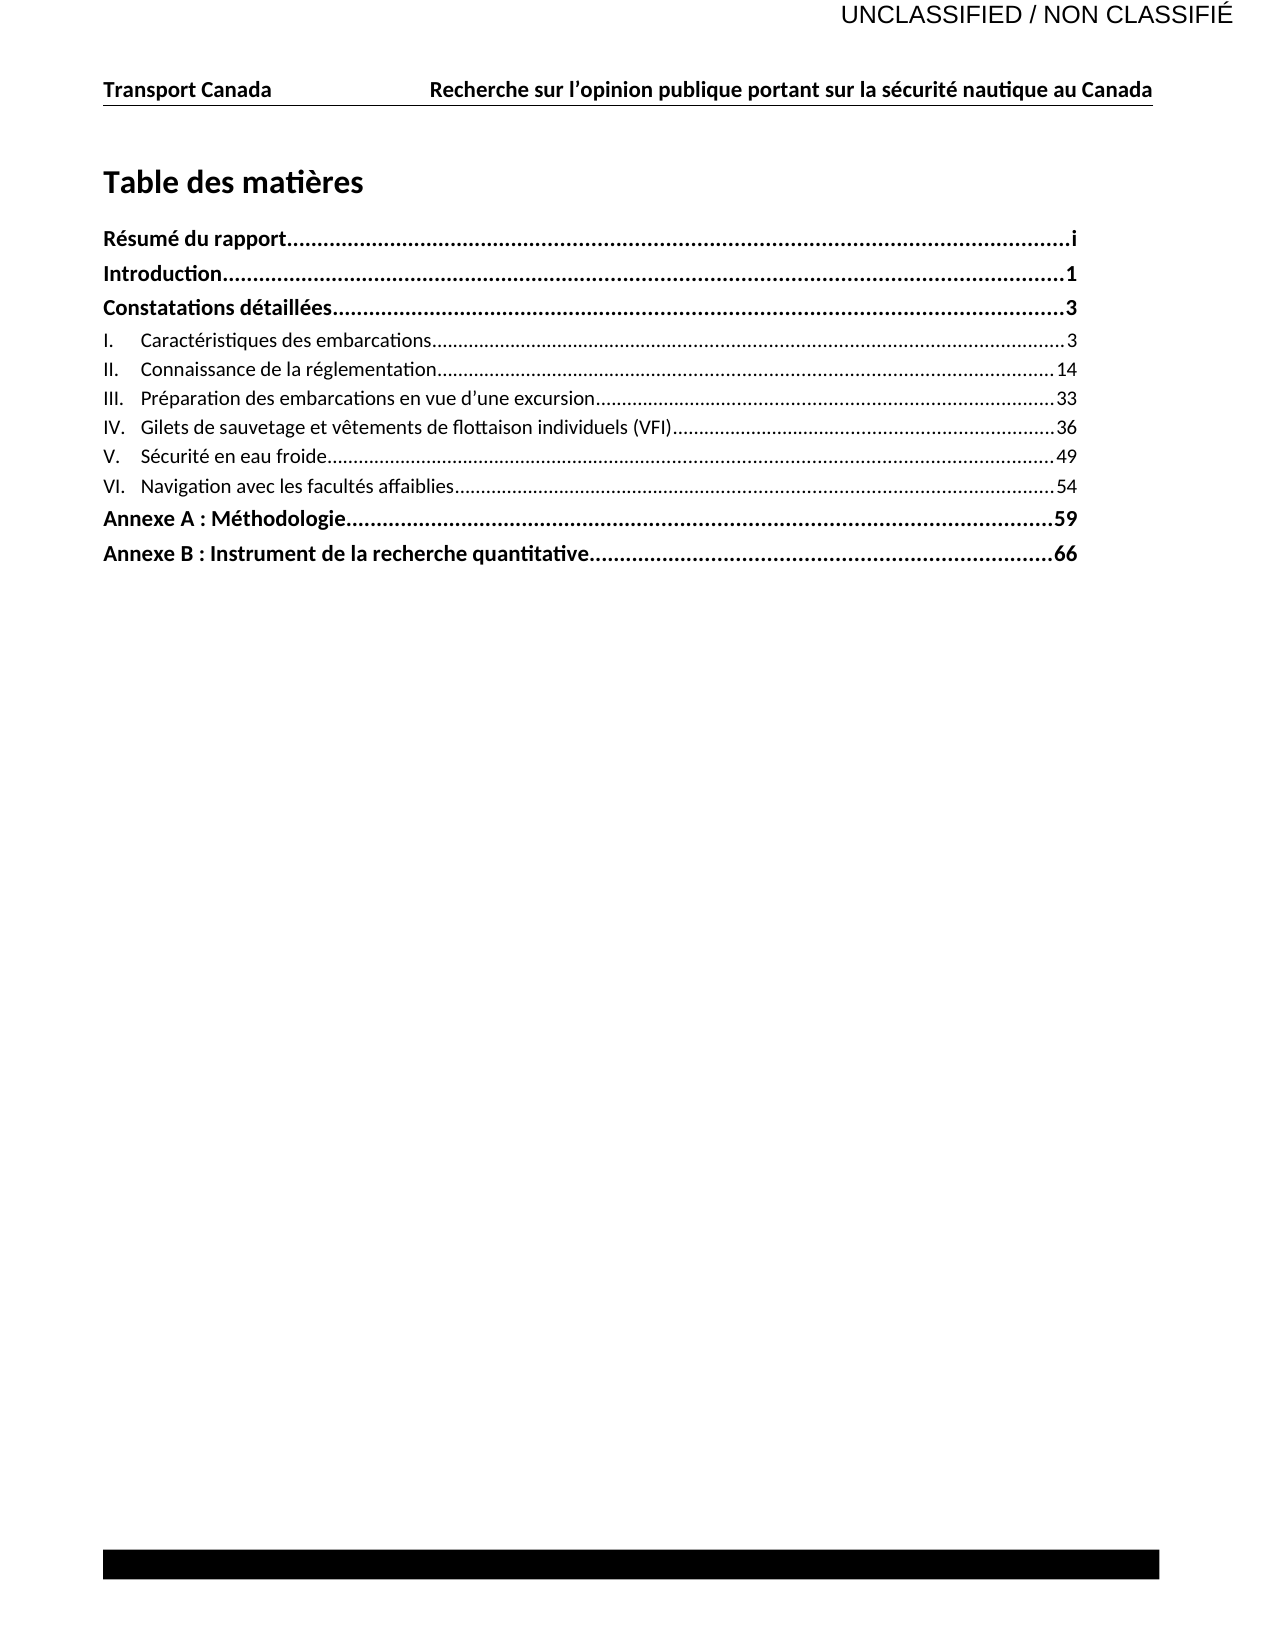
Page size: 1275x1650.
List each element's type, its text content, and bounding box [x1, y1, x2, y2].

text I. Caractéristiques des embarcations 3 [103, 327, 1153, 352]
text Table des matières [103, 168, 1153, 199]
text Annexe A : Méthodologie 59 [103, 504, 1153, 532]
text Introduction 1 [103, 259, 1153, 287]
text Résumé du rapport i [103, 224, 1153, 252]
text V. Sécurité en eau froide 49 [103, 444, 1153, 469]
text II. Connaissance de la réglementation 14 [103, 356, 1153, 381]
text Annexe B : Instrument de la recherche quantitative 66 [103, 539, 1153, 567]
text VI. Navigation avec les facultés affaiblies 54 [103, 473, 1153, 498]
text III. Préparation des embarcations en vue d’une excursion 33 [103, 386, 1153, 411]
text IV. Gilets de sauvetage et vêtements de flottaison individuels (VFI) 36 [103, 415, 1153, 440]
text Constatations détaillées 3 [103, 293, 1153, 321]
